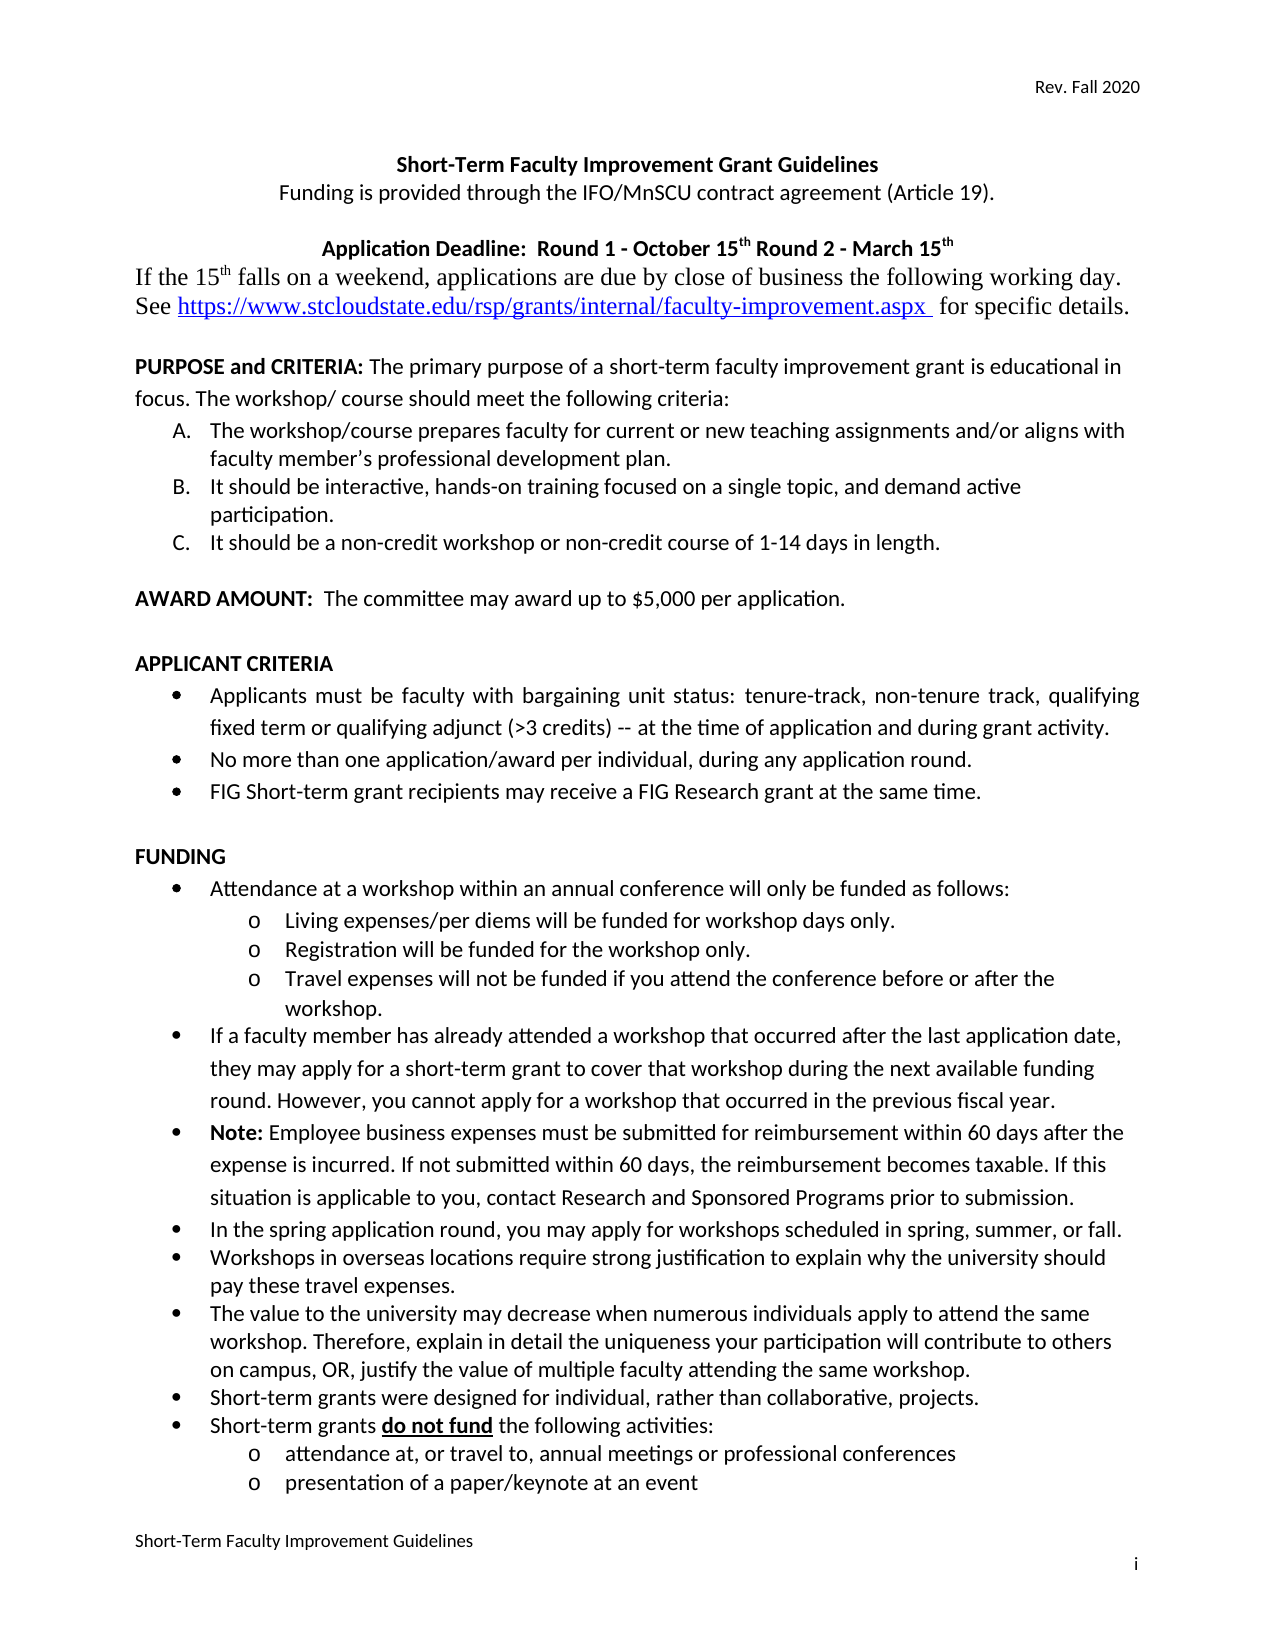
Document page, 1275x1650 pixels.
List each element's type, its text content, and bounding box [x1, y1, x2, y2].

list FIG Short-term grant recipients may receive a FIG Research grant at the same time. [172, 777, 1140, 805]
text If the 15th falls on a weekend, applications are due by close of business the following working day. See https://www.stcloudstate.edu/rsp/grants/internal/faculty-improvement.aspx for specific details. [135, 262, 1140, 319]
list Applicants must be faculty with bargaining unit status: tenure-track, non-tenure track, qualifying fixed term or qualifying adjunct (>3 credits) -- at the time of application and during grant activity. [172, 681, 1140, 741]
list Note: Employee business expenses must be submitted for reimbursement within 60 days after the expense is incurred. If not submitted within 60 days, the reimbursement becomes taxable. If this situation is applicable to you, contact Research and Sponsored Programs prior to submission. [172, 1118, 1140, 1211]
list Attendance at a workshop within an annual conference will only be funded as follows: [172, 874, 1140, 902]
list C. It should be a non-credit workshop or non-credit course of 1-14 days in length. [172, 528, 1140, 556]
text Application Deadline: Round 1 - October 15th Round 2 - March 15th [135, 234, 1140, 262]
subtitle Short-Term Faculty Improvement Grant Guidelines [135, 150, 1140, 178]
list attendance at, or travel to, annual meetings or professional conferences [247, 1439, 1140, 1468]
list Travel expenses will not be funded if you attend the conference before or after the workshop. [247, 964, 1140, 1022]
list The value to the university may decrease when numerous individuals apply to attend the same workshop. Therefore, explain in detail the uniqueness your participation will contribute to others on campus, OR, justify the value of multiple faculty attending the same workshop. [172, 1299, 1140, 1383]
list No more than one application/award per individual, during any application round. [172, 745, 1140, 773]
list FUNDING [135, 842, 1140, 870]
list Short-term grants were designed for individual, rather than collaborative, projects. [172, 1383, 1140, 1411]
list Registration will be funded for the workshop only. [247, 935, 1140, 964]
list Living expenses/per diems will be funded for workshop days only. [247, 906, 1140, 935]
list Workshops in overseas locations require strong justification to explain why the university should pay these travel expenses. [172, 1243, 1140, 1299]
list The workshop/course prepares faculty for current or new teaching assignments and/or aligns with faculty member’s professional development plan. [172, 416, 1140, 472]
list In the spring application round, you may apply for workshops scheduled in spring, summer, or fall. [172, 1215, 1140, 1243]
list PURPOSE and CRITERIA: The primary purpose of a short-term faculty improvement grant is educational in focus. The workshop/ course should meet the following criteria: [135, 352, 1140, 412]
list If a faculty member has already attended a workshop that occurred after the last application date, they may apply for a short-term grant to cover that workshop during the next available funding round. However, you cannot apply for a workshop that occurred in the previous fiscal year. [172, 1022, 1140, 1114]
list It should be interactive, hands-on training focused on a single topic, and demand active participation. [172, 472, 1140, 528]
list AWARD AMOUNT: The committee may award up to $5,000 per application. [135, 584, 1140, 612]
list APPLICANT CRITERIA [135, 649, 1140, 677]
text Funding is provided through the IFO/MnSCU contract agreement (Article 19). [135, 178, 1140, 206]
list presentation of a paper/keynote at an event [247, 1468, 1140, 1497]
list Short-term grants do not fund the following activities: [172, 1411, 1140, 1439]
